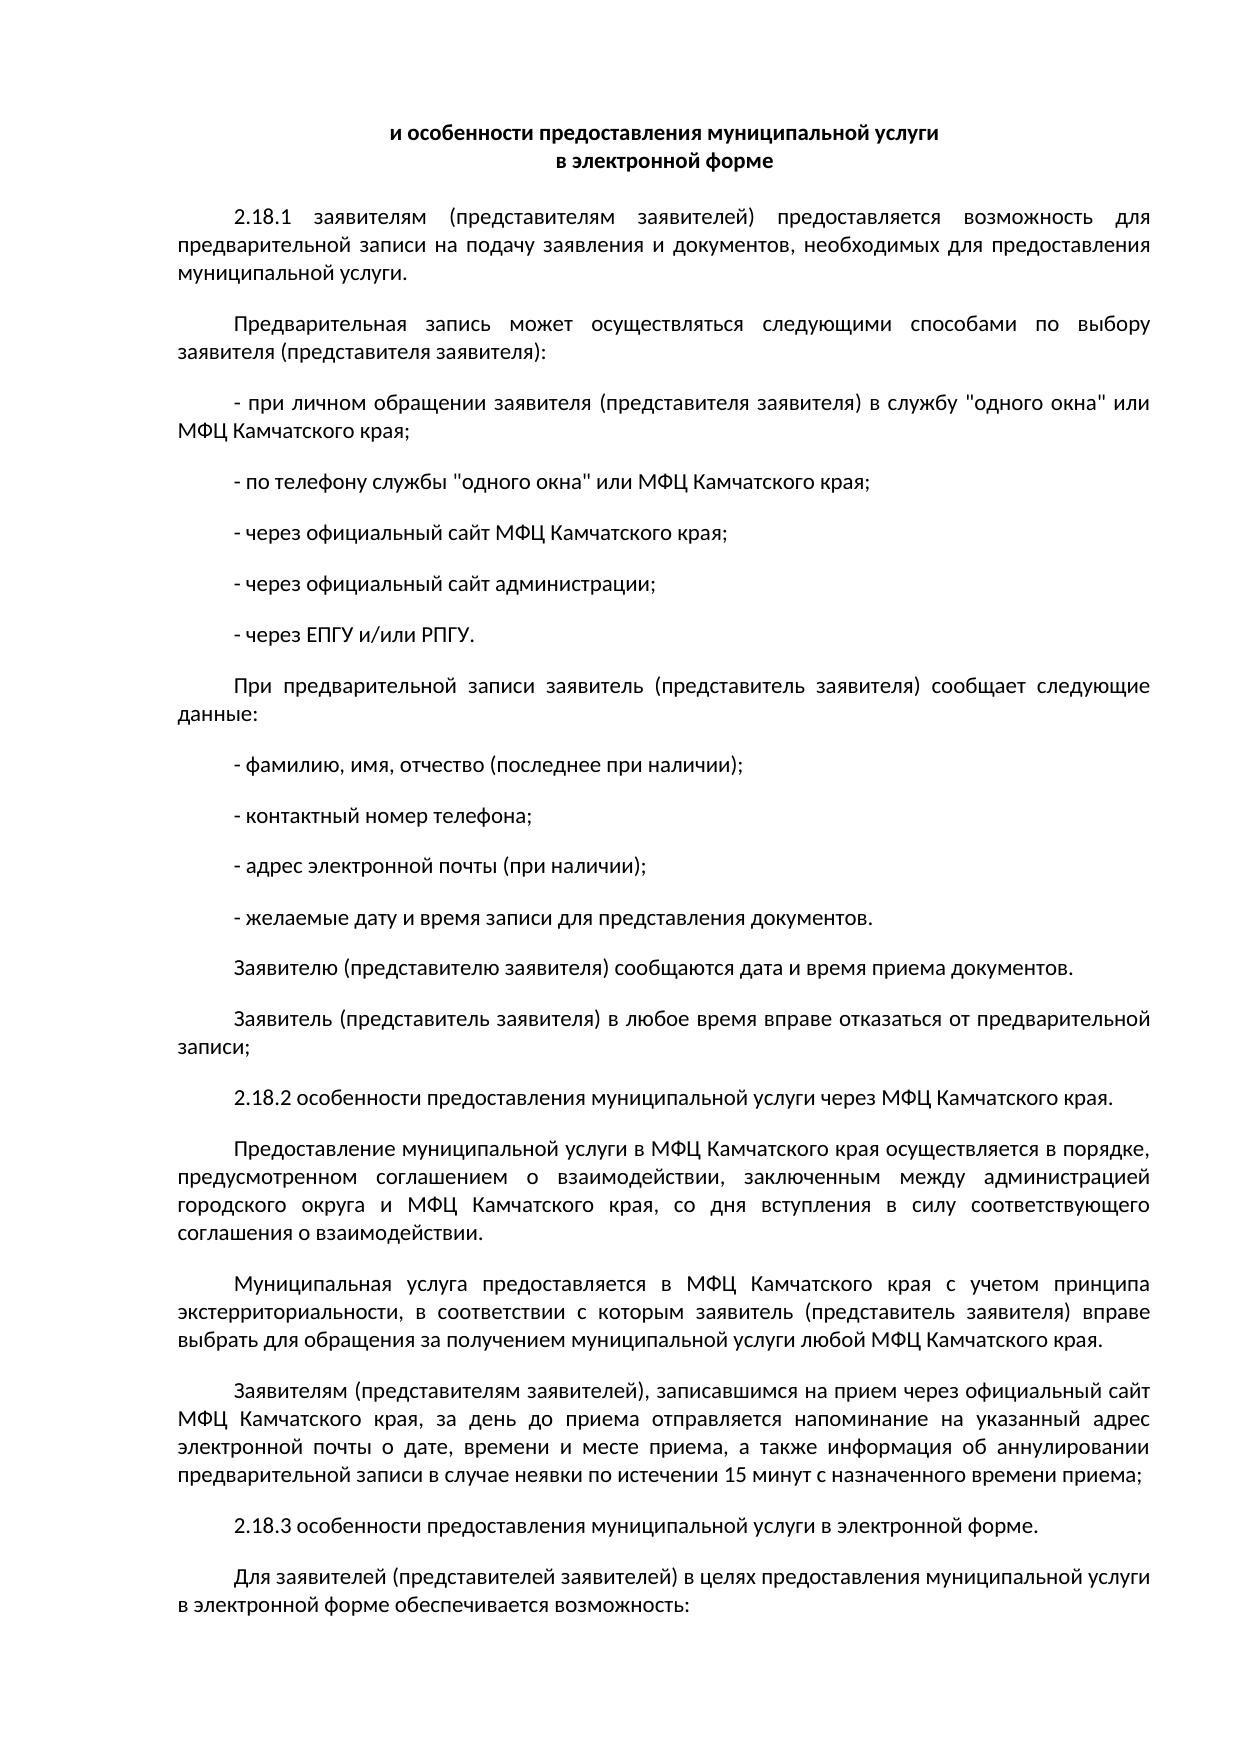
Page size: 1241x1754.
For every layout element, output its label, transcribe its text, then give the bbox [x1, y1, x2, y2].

text Предоставление муниципальной услуги в МФЦ Камчатского края осуществляется в порядке, предусмотренном соглашением о взаимодействии, заключенным между администрацией городского округа и МФЦ Камчатского края, со дня вступления в силу соответствующего соглашения о взаимодействии. [177, 1134, 1152, 1246]
text 2.18.2 особенности предоставления муниципальной услуги через МФЦ Камчатского края. [177, 1083, 1152, 1111]
text При предварительной записи заявитель (представитель заявителя) сообщает следующие данные: [177, 671, 1152, 727]
text - через ЕПГУ и/или РПГУ. [177, 620, 1152, 648]
text Заявителям (представителям заявителей), записавшимся на прием через официальный сайт МФЦ Камчатского края, за день до приема отправляется напоминание на указанный адрес электронной почты о дате, времени и месте приема, а также информация об аннулировании предварительной записи в случае неявки по истечении 15 минут с назначенного времени приема; [177, 1376, 1152, 1488]
text - контактный номер телефона; [177, 801, 1152, 829]
text Предварительная запись может осуществляться следующими способами по выбору заявителя (представителя заявителя): [177, 309, 1152, 365]
text Заявителю (представителю заявителя) сообщаются дата и время приема документов. [177, 953, 1152, 982]
text 2.18.1 заявителям (представителям заявителей) предоставляется возможность для предварительной записи на подачу заявления и документов, необходимых для предоставления муниципальной услуги. [177, 202, 1152, 286]
text - фамилию, имя, отчество (последнее при наличии); [177, 750, 1152, 778]
title и особенности предоставления муниципальной услуги [177, 118, 1152, 146]
text Заявитель (представитель заявителя) в любое время вправе отказаться от предварительной записи; [177, 1004, 1152, 1061]
text Муниципальная услуга предоставляется в МФЦ Камчатского края с учетом принципа экстерриториальности, в соответствии с которым заявитель (представитель заявителя) вправе выбрать для обращения за получением муниципальной услуги любой МФЦ Камчатского края. [177, 1269, 1152, 1353]
text 2.18.3 особенности предоставления муниципальной услуги в электронной форме. [177, 1511, 1152, 1539]
text - через официальный сайт администрации; [177, 569, 1152, 597]
text Для заявителей (представителей заявителей) в целях предоставления муниципальной услуги в электронной форме обеспечивается возможность: [177, 1562, 1152, 1618]
text - по телефону службы "одного окна" или МФЦ Камчатского края; [177, 467, 1152, 495]
text - через официальный сайт МФЦ Камчатского края; [177, 518, 1152, 546]
title в электронной форме [177, 146, 1152, 174]
text - желаемые дату и время записи для представления документов. [177, 903, 1152, 931]
text - адрес электронной почты (при наличии); [177, 852, 1152, 880]
text - при личном обращении заявителя (представителя заявителя) в службу "одного окна" или МФЦ Камчатского края; [177, 388, 1152, 444]
